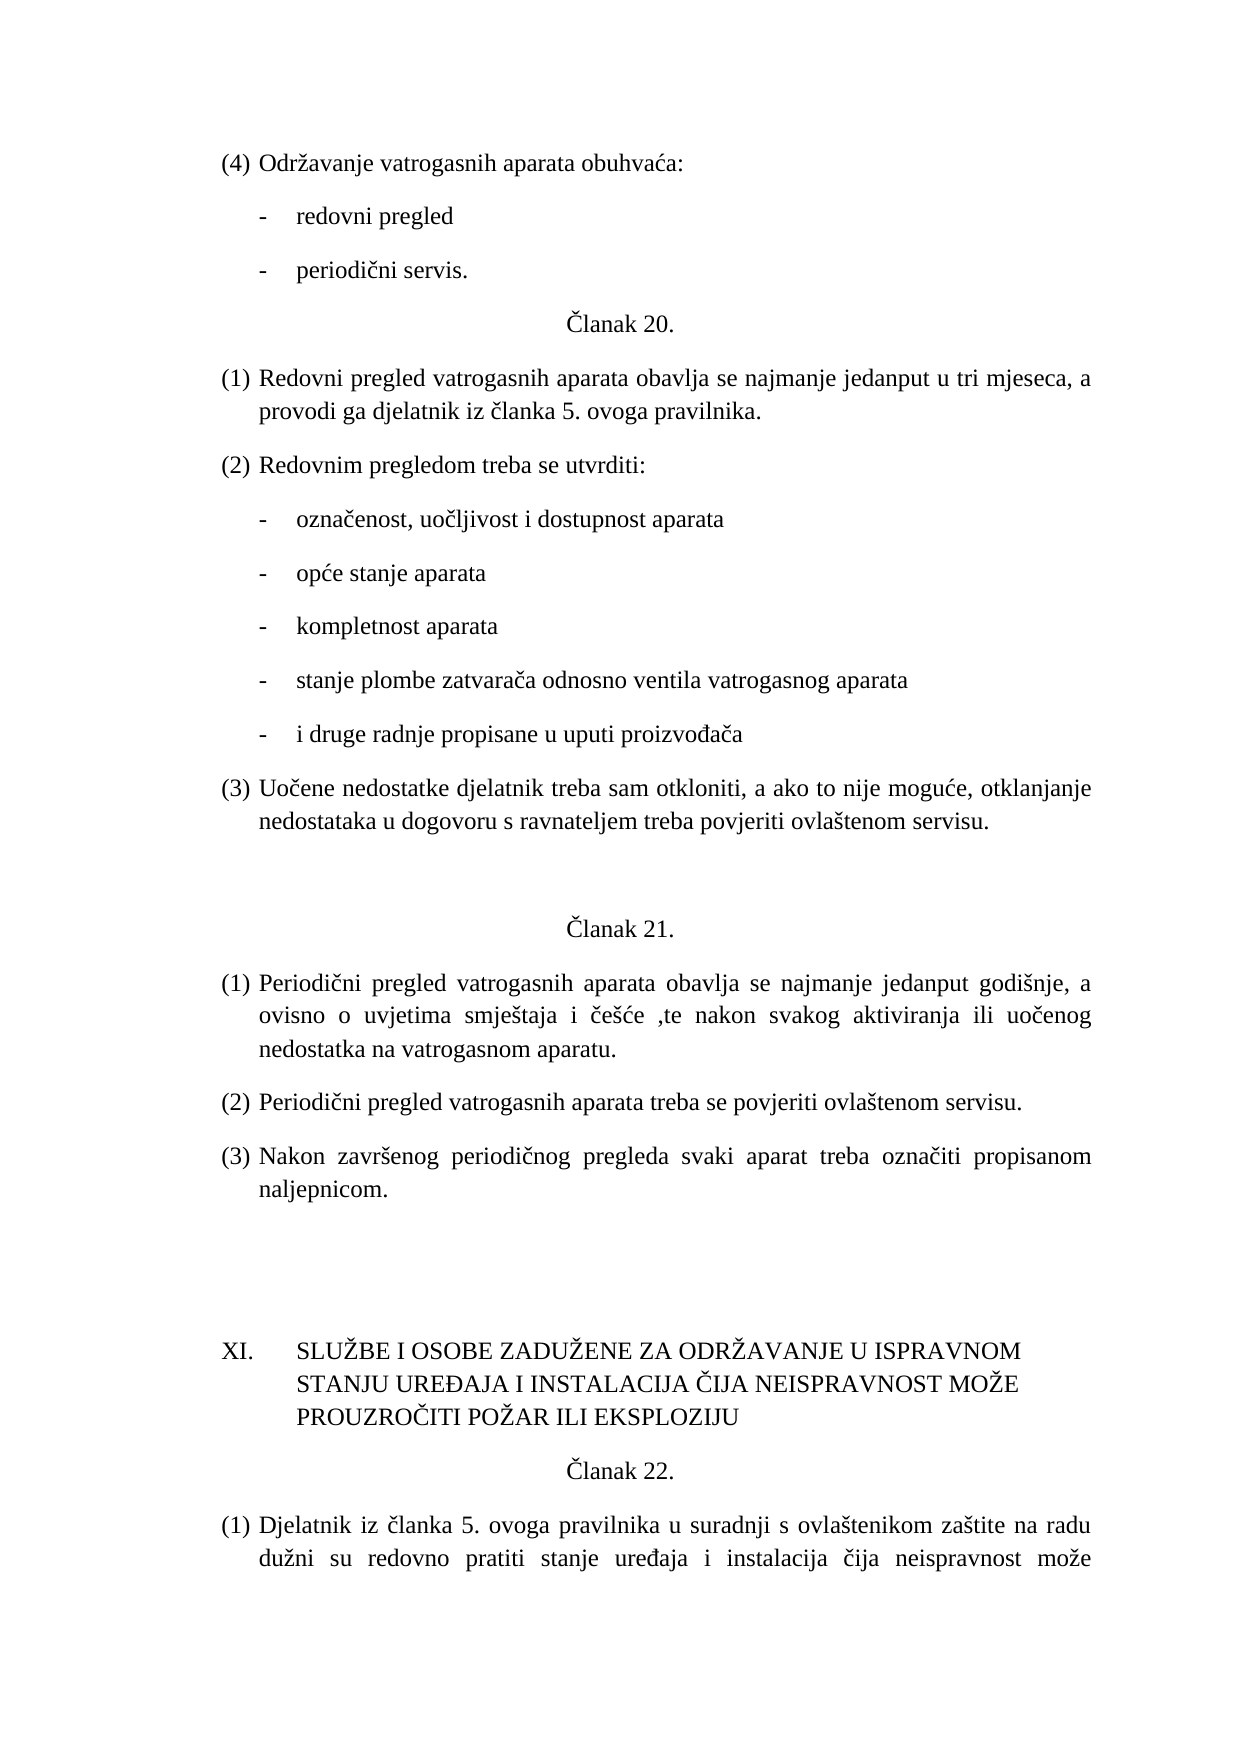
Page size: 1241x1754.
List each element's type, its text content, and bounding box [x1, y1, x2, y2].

list Redovni pregled vatrogasnih aparata obavlja se najmanje jedanput u tri mjeseca, a provodi ga djelatnik iz članka 5. ovoga pravilnika. [221, 363, 1093, 425]
list Uočene nedostatke djelatnik treba sam otkloniti, a ako to nije moguće, otklanjanje nedostataka u dogovoru s ravnateljem treba povjeriti ovlaštenom servisu. [221, 773, 1093, 835]
list stanje plombe zatvarača odnosno ventila vatrogasnog aparata [258, 665, 1093, 694]
text Članak 20. [148, 309, 1093, 338]
list Održavanje vatrogasnih aparata obuhvaća: [221, 148, 1093, 176]
text Članak 22. [148, 1456, 1093, 1484]
list Periodični pregled vatrogasnih aparata treba se povjeriti ovlaštenom servisu. [221, 1087, 1093, 1116]
list opće stanje aparata [258, 558, 1093, 586]
list označenost, uočljivost i dostupnost aparata [258, 504, 1093, 532]
list i druge radnje propisane u uputi proizvođača [258, 719, 1093, 748]
list Nakon završenog periodičnog pregleda svaki aparat treba označiti propisanom naljepnicom. [221, 1141, 1093, 1203]
list SLUŽBE I OSOBE ZADUŽENE ZA ODRŽAVANJE U ISPRAVNOM STANJU UREĐAJA I INSTALACIJA ČIJA NEISPRAVNOST MOŽE PROUZROČITI POŽAR ILI EKSPLOZIJU [221, 1336, 1093, 1431]
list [221, 1510, 1093, 1571]
list periodični servis. [258, 255, 1093, 284]
text Članak 21. [148, 914, 1093, 942]
list redovni pregled [258, 201, 1093, 230]
list Redovnim pregledom treba se utvrditi: [221, 450, 1093, 479]
list Periodični pregled vatrogasnih aparata obavlja se najmanje jedanput godišnje, a ovisno o uvjetima smještaja i češće ,te nakon svakog aktiviranja ili uočenog nedostatka na vatrogasnom aparatu. [221, 968, 1093, 1062]
list kompletnost aparata [258, 611, 1093, 640]
